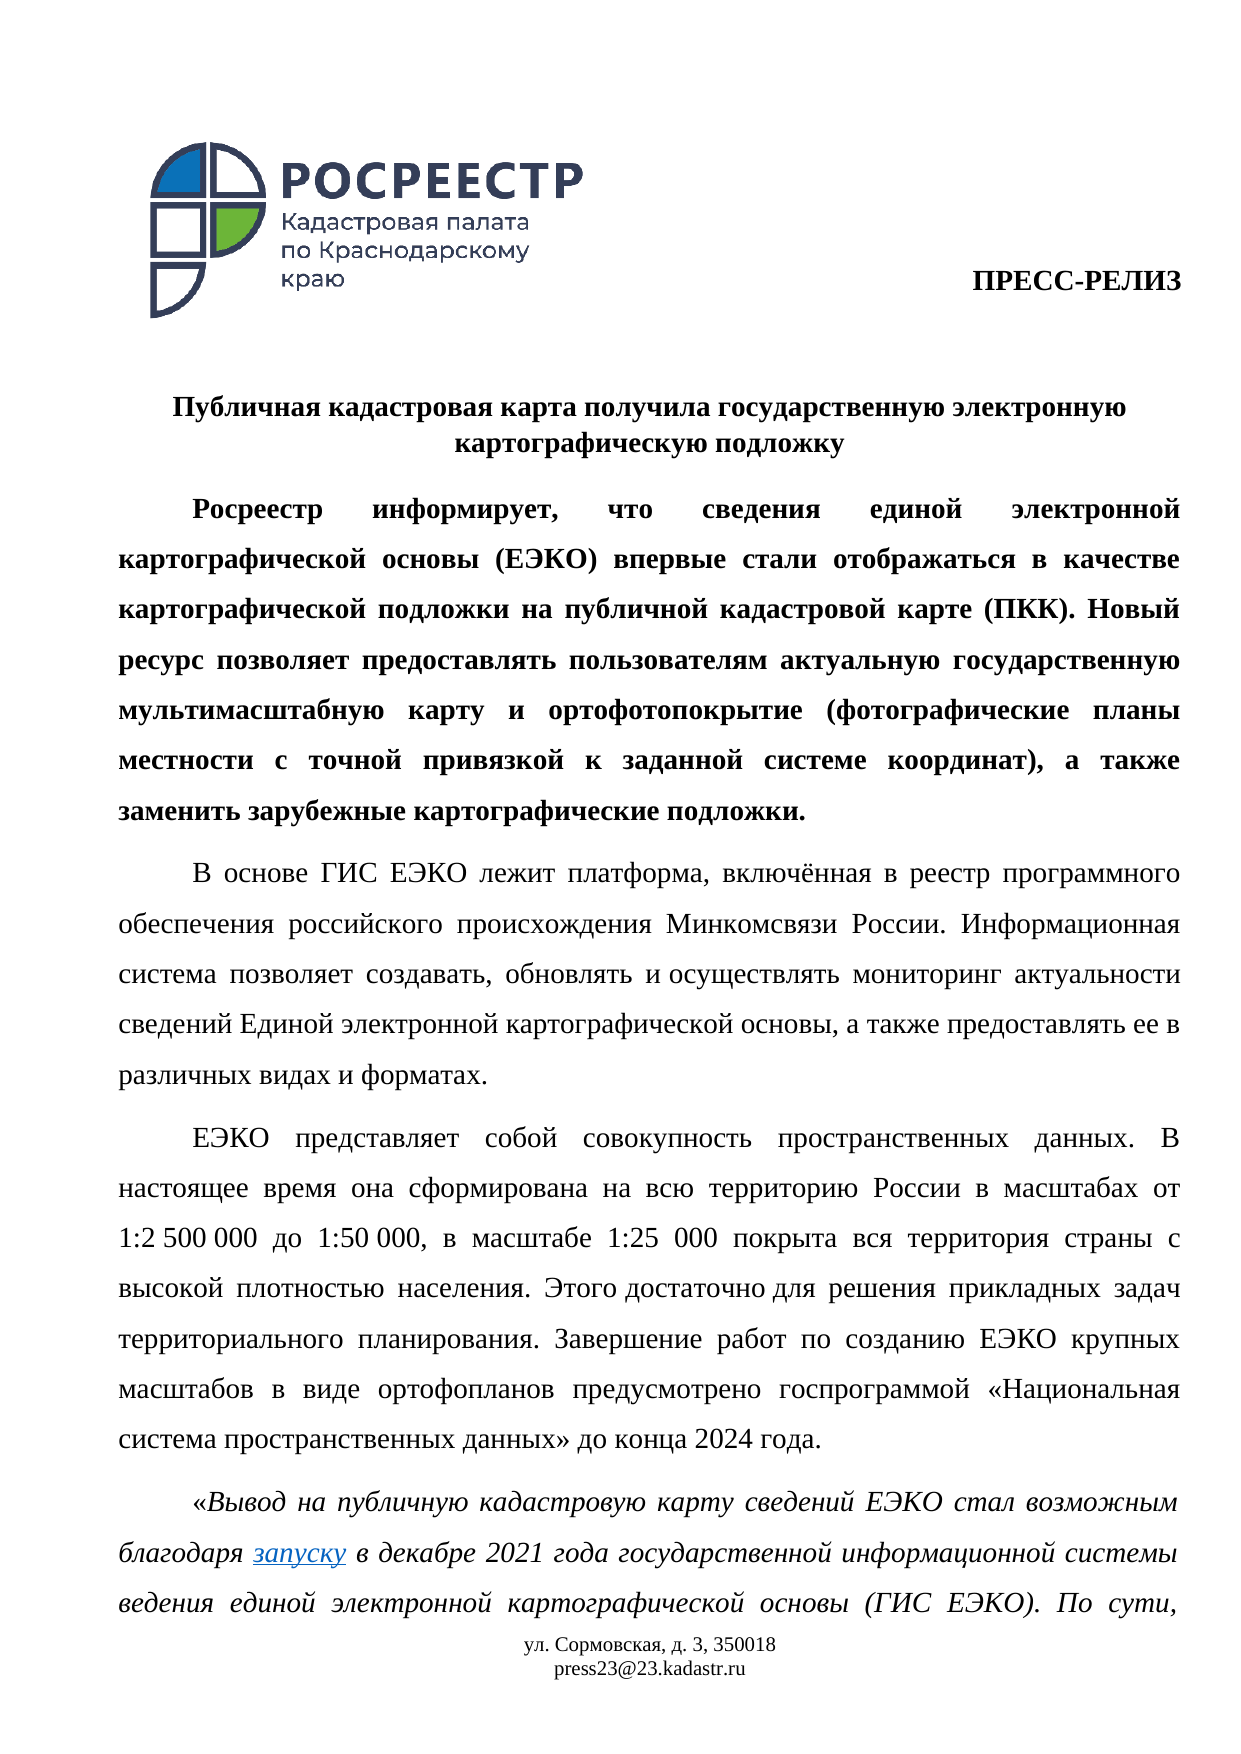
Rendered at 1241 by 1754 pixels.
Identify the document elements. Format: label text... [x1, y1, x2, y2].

text ЕЭКО представляет собой совокупность пространственных данных. В настоящее время она сформирована на всю территорию России в масштабах от 1:2 500 000 до 1:50 000, в масштабе 1:25 000 покрыта вся территория страны с высокой плотностью населения. Этого достаточно для решения прикладных задач территориального планирования. Завершение работ по созданию ЕЭКО крупных масштабов в виде ортофопланов предусмотрено госпрограммой «Национальная система пространственных данных» до конца 2024 года. [118, 1120, 1181, 1455]
text ПРЕСС-РЕЛИЗ [118, 263, 1181, 387]
text Публичная кадастровая карта получила государственную электронную картографическую подложку [118, 389, 1181, 489]
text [118, 1484, 1181, 1618]
picture [145, 139, 589, 321]
text Росреестр информирует, что сведения единой электронной картографической основы (ЕЭКО) впервые стали отображаться в качестве картографической подложки на публичной кадастровой карте (ПКК). Новый ресурс позволяет предоставлять пользователям актуальную государственную мультимасштабную карту и ортофотопокрытие (фотографические планы местности с точной привязкой к заданной системе координат), а также заменить зарубежные картографические подложки. [118, 491, 1181, 826]
text В основе ГИС ЕЭКО лежит платформа, включённая в реестр программного обеспечения российского происхождения Минкомсвязи России. Информационная система позволяет создавать, обновлять и осуществлять мониторинг актуальности сведений Единой электронной картографической основы, а также предоставлять ее в различных видах и форматах. [118, 856, 1181, 1090]
